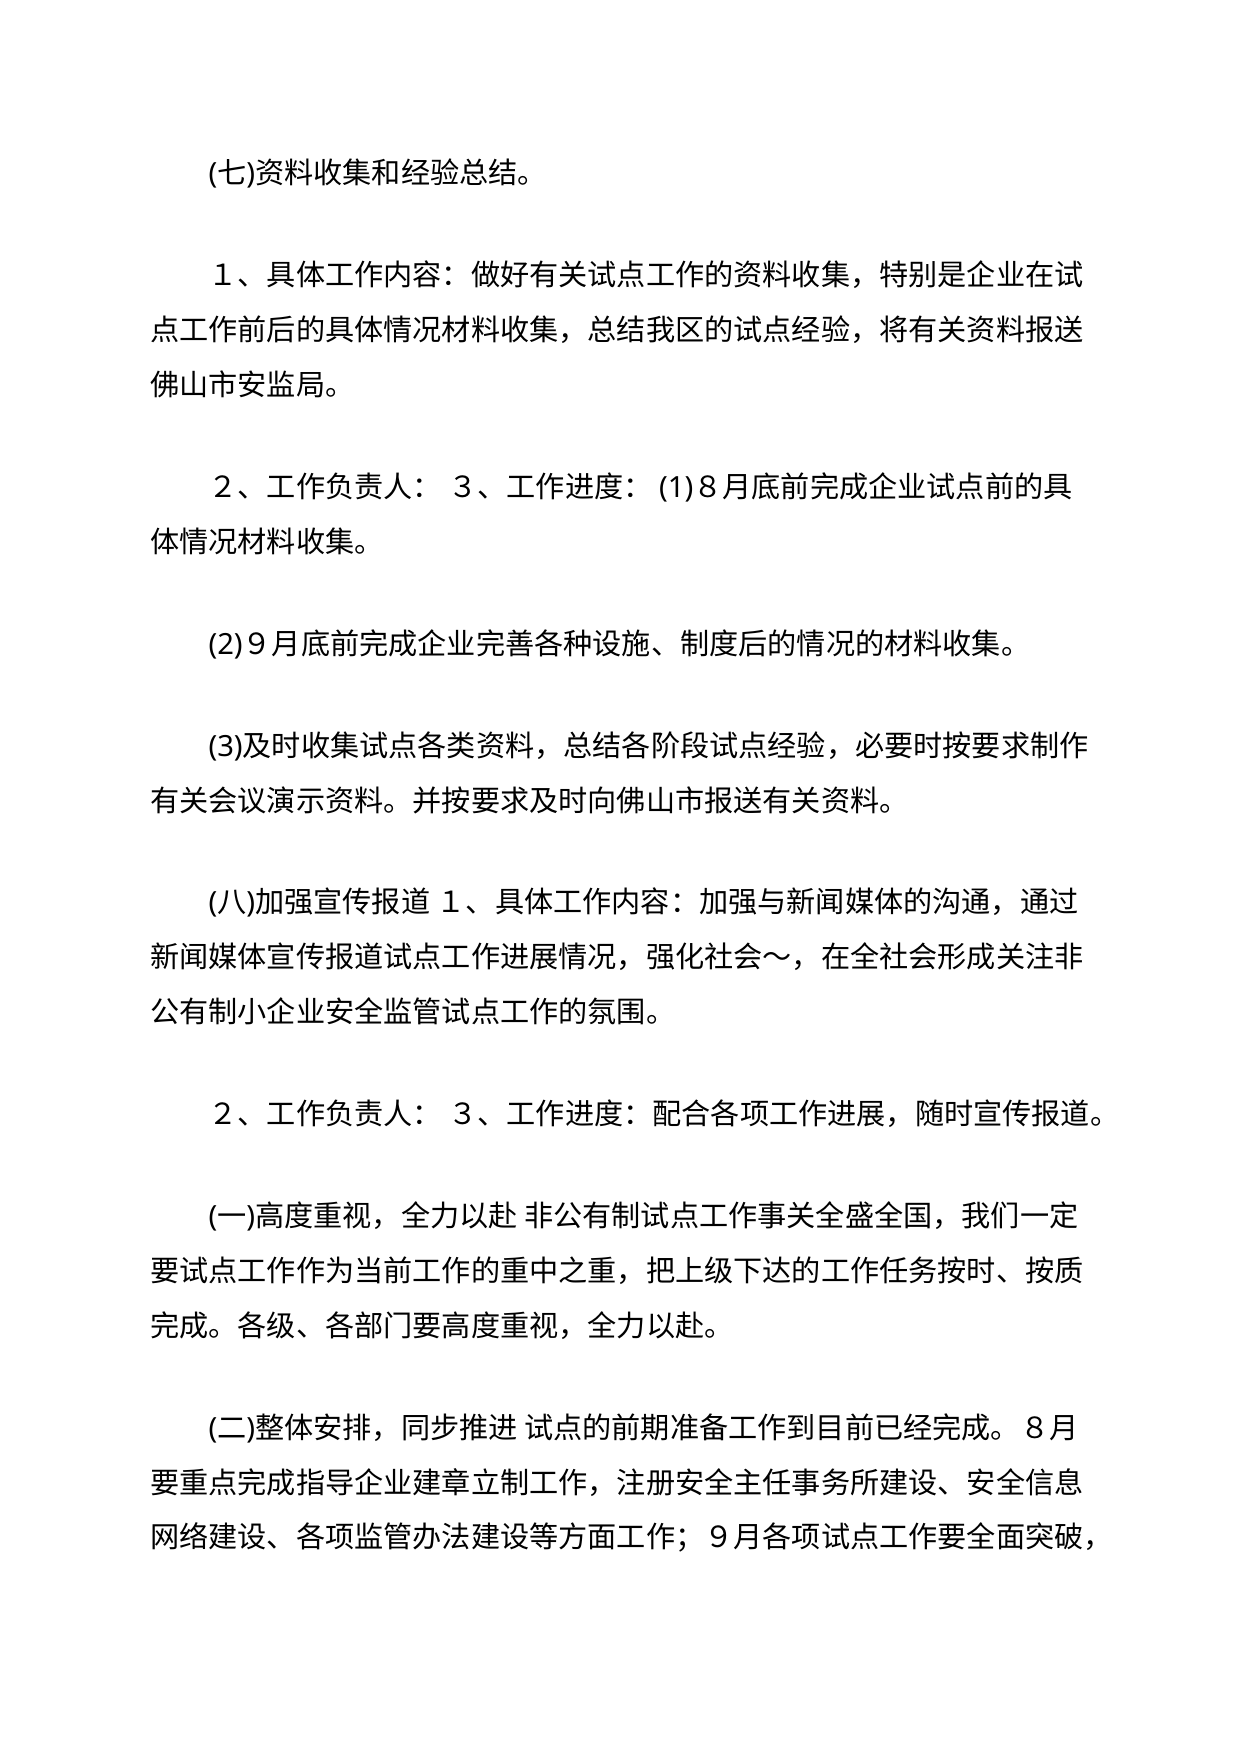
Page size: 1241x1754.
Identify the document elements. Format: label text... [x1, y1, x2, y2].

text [150, 1404, 1090, 1556]
text (3)及时收集试点各类资料，总结各阶段试点经验，必要时按要求制作有关会议演示资料。并按要求及时向佛山市报送有关资料。 [150, 722, 1090, 819]
text (八)加强宣传报道 １、具体工作内容：加强与新闻媒体的沟通，通过新闻媒体宣传报道试点工作进展情况，强化社会～，在全社会形成关注非公有制小企业安全监管试点工作的氛围。 [150, 879, 1090, 1031]
text ２、工作负责人： ３、工作进度：配合各项工作进展，随时宣传报道。 [150, 1091, 1090, 1133]
text (一)高度重视，全力以赴 非公有制试点工作事关全盛全国，我们一定要试点工作作为当前工作的重中之重，把上级下达的工作任务按时、按质完成。各级、各部门要高度重视，全力以赴。 [150, 1192, 1090, 1345]
text １、具体工作内容：做好有关试点工作的资料收集，特别是企业在试点工作前后的具体情况材料收集，总结我区的试点经验，将有关资料报送佛山市安监局。 [150, 252, 1090, 404]
text (七)资料收集和经验总结。 [150, 150, 1090, 192]
text ２、工作负责人： ３、工作进度： (1)８月底前完成企业试点前的具体情况材料收集。 [150, 463, 1090, 561]
text (2)９月底前完成企业完善各种设施、制度后的情况的材料收集。 [150, 620, 1090, 663]
